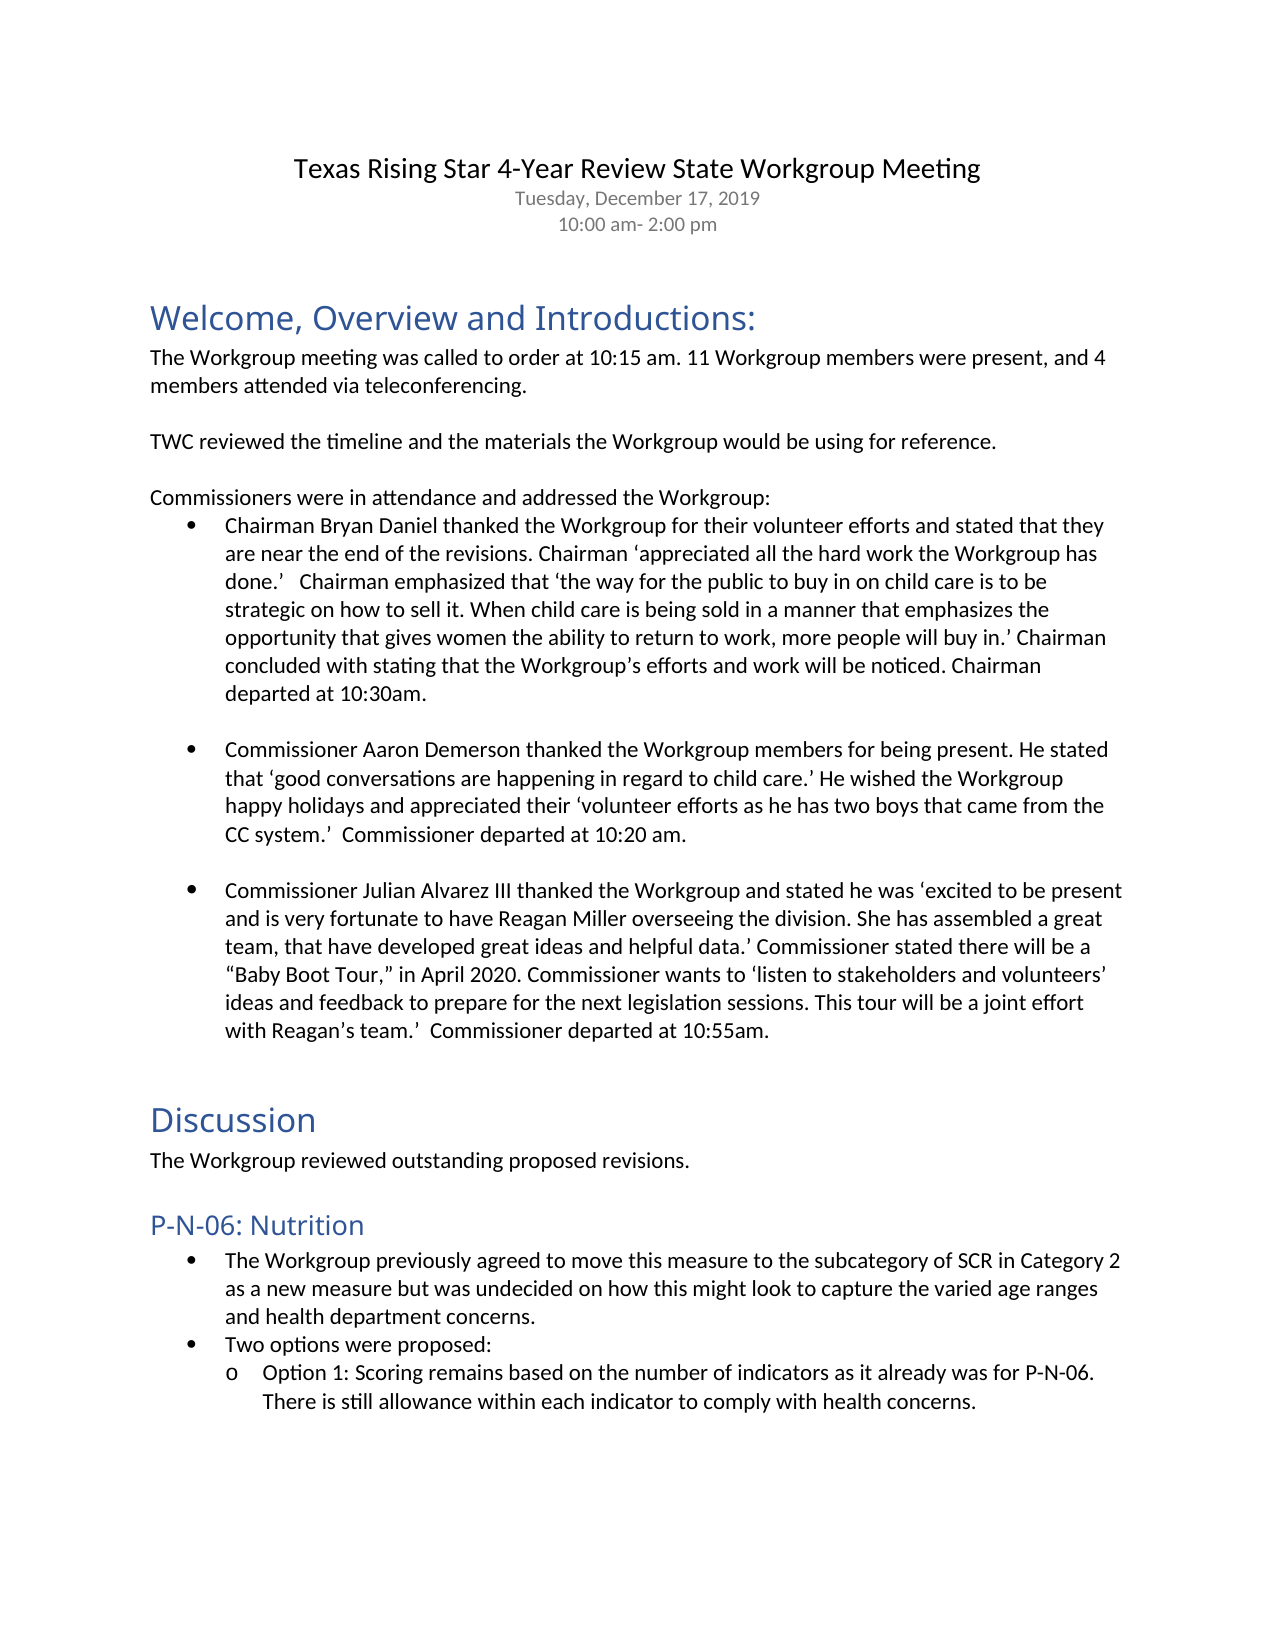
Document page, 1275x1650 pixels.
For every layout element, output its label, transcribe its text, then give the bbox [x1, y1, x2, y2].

list Chairman Bryan Daniel thanked the Workgroup for their volunteer efforts and stated that they are near the end of the revisions. Chairman ‘appreciated all the hard work the Workgroup has done.’ Chairman emphasized that ‘the way for the public to buy in on child care is to be strategic on how to sell it. When child care is being sold in a manner that emphasizes the opportunity that gives women the ability to return to work, more people will buy in.’ Chairman concluded with stating that the Workgroup’s efforts and work will be noticed. Chairman departed at 10:30am. [187, 511, 1125, 708]
text Commissioners were in attendance and addressed the Workgroup: [150, 483, 1125, 511]
text The Workgroup meeting was called to order at 10:15 am. 11 Workgroup members were present, and 4 members attended via teleconferencing. [150, 343, 1125, 399]
text TWC reviewed the timeline and the materials the Workgroup would be using for reference. [150, 427, 1125, 455]
subtitle P-N-06: Nutrition [150, 1206, 1125, 1243]
subtitle Welcome, Overview and Introductions: [150, 294, 1125, 340]
list Option 1: Scoring remains based on the number of indicators as it already was for P-N-06. There is still allowance within each indicator to comply with health concerns. [225, 1358, 1125, 1415]
list The Workgroup previously agreed to move this measure to the subcategory of SCR in Category 2 as a new measure but was undecided on how this might look to capture the varied age ranges and health department concerns. [187, 1246, 1125, 1330]
text 10:00 am- 2:00 pm [150, 211, 1125, 236]
list Commissioner Aaron Demerson thanked the Workgroup members for being present. He stated that ‘good conversations are happening in regard to child care.’ He wished the Workgroup happy holidays and appreciated their ‘volunteer efforts as he has two boys that came from the CC system.’ Commissioner departed at 10:20 am. [187, 736, 1125, 848]
subtitle Discussion [150, 1097, 1125, 1142]
list Commissioner Julian Alvarez III thanked the Workgroup and stated he was ‘excited to be present and is very fortunate to have Reagan Miller overseeing the division. She has assembled a great team, that have developed great ideas and helpful data.’ Commissioner stated there will be a “Baby Boot Tour,” in April 2020. Commissioner wants to ‘listen to stakeholders and volunteers’ ideas and feedback to prepare for the next legislation sessions. This tour will be a joint effort with Reagan’s team.’ Commissioner departed at 10:55am. [187, 876, 1125, 1044]
text Texas Rising Star 4-Year Review State Workgroup Meeting [150, 150, 1125, 186]
text Tuesday, December 17, 2019 [150, 186, 1125, 211]
text The Workgroup reviewed outstanding proposed revisions. [150, 1146, 1125, 1174]
list Two options were proposed: [187, 1330, 1125, 1358]
